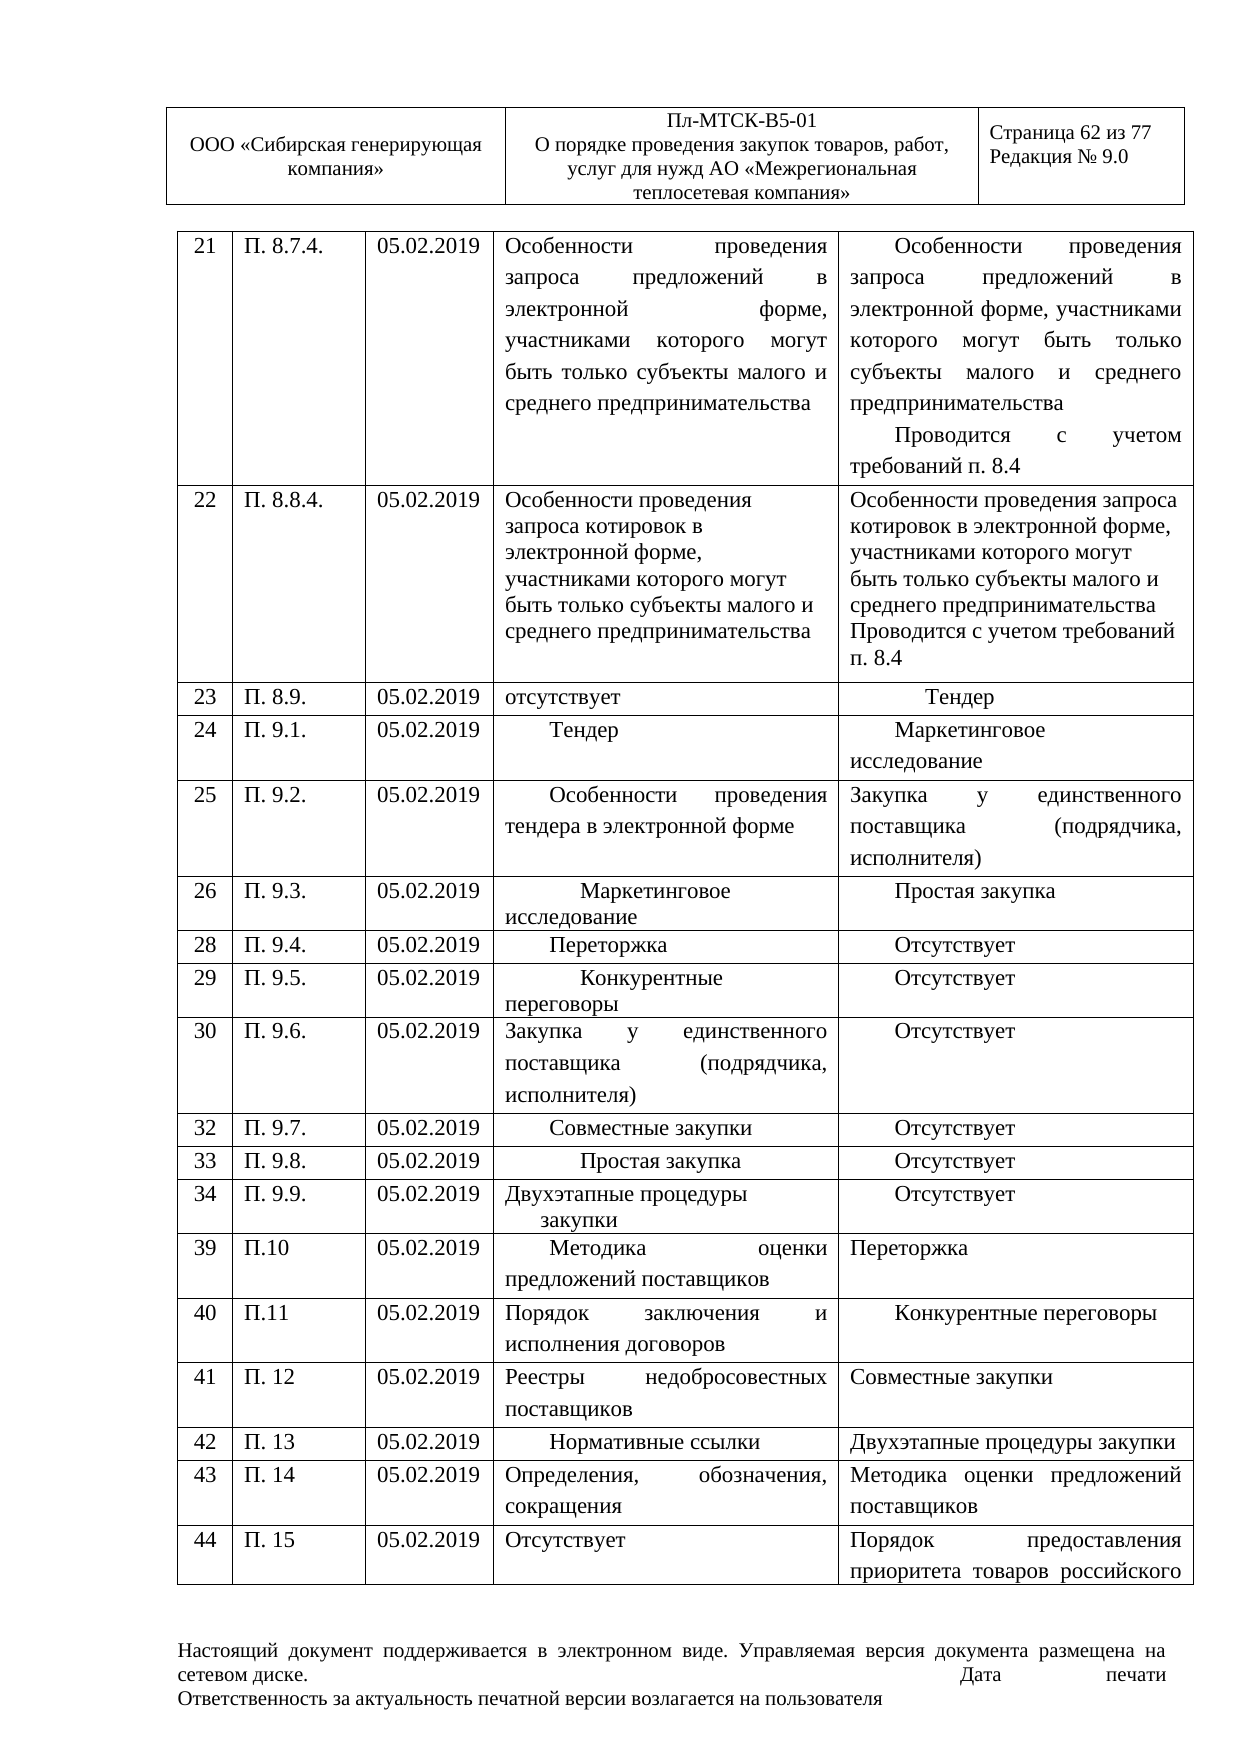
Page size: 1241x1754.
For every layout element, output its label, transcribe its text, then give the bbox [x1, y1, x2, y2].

table_cell П.10 [233, 1234, 365, 1297]
table_cell Конкурентные переговоры [839, 1299, 1193, 1362]
table_cell 34 [178, 1180, 232, 1233]
table_cell П. 9.9. [233, 1180, 365, 1233]
table_cell 25 [178, 781, 232, 876]
table_cell 05.02.2019 [366, 232, 493, 485]
table_cell Двухэтапные процедуры закупки [839, 1428, 1193, 1460]
table_cell 05.02.2019 [366, 683, 493, 715]
table_cell П. 9.2. [233, 781, 365, 876]
table_cell Особенности проведения запроса котировок в электронной форме, участниками которого могут быть только субъекты малого и среднего предпринимательства [494, 486, 838, 682]
table_cell Маркетинговое исследование [494, 877, 838, 930]
table_cell Закупка у единственного поставщика (подрядчика, исполнителя) [839, 781, 1193, 876]
table_cell 05.02.2019 [366, 1018, 493, 1113]
table_cell П. 14 [233, 1461, 365, 1525]
table_cell Отсутствует [839, 964, 1193, 1017]
table_cell П. 9.8. [233, 1147, 365, 1179]
table_cell 23 [178, 683, 232, 715]
table_cell П. 9.1. [233, 716, 365, 780]
table_cell 05.02.2019 [366, 1147, 493, 1179]
table_cell Отсутствует [494, 1526, 838, 1584]
table_cell отсутствует [494, 683, 838, 715]
table_cell П. 8.8.4. [233, 486, 365, 682]
table_cell 05.02.2019 [366, 964, 493, 1017]
table_cell Отсутствует [839, 1114, 1193, 1146]
table_cell Закупка у единственного поставщика (подрядчика, исполнителя) [494, 1018, 838, 1113]
table_cell 22 [178, 486, 232, 682]
table_cell П. 9.7. [233, 1114, 365, 1146]
table_cell 05.02.2019 [366, 1461, 493, 1525]
table_cell П. 8.7.4. [233, 232, 365, 485]
table_cell Тендер [839, 683, 1193, 715]
table_cell П. 9.5. [233, 964, 365, 1017]
table_cell 26 [178, 877, 232, 930]
table_cell 29 [178, 964, 232, 1017]
table_cell Совместные закупки [839, 1363, 1193, 1427]
table_cell 24 [178, 716, 232, 780]
table_cell 05.02.2019 [366, 486, 493, 682]
table_cell Переторжка [839, 1234, 1193, 1297]
table_cell П. 9.4. [233, 931, 365, 963]
table_cell 43 [178, 1461, 232, 1525]
table_cell Особенности проведения запроса предложений в электронной форме, участниками которого могут быть только субъекты малого и среднего предпринимательства [494, 232, 838, 485]
table_cell Особенности проведения запроса котировок в электронной форме, участниками которого могут быть только субъекты малого и среднего предпринимательства Проводится с учетом требований п. 8.4 [839, 486, 1193, 682]
table_cell Простая закупка [839, 877, 1193, 930]
table_cell Особенности проведения тендера в электронной форме [494, 781, 838, 876]
table_cell Простая закупка [494, 1147, 838, 1179]
table_cell Отсутствует [839, 1147, 1193, 1179]
table_cell Методика оценки предложений поставщиков [494, 1234, 838, 1297]
table_cell 05.02.2019 [366, 1114, 493, 1146]
table_cell 05.02.2019 [366, 1526, 493, 1584]
table_cell 28 [178, 931, 232, 963]
table_cell 05.02.2019 [366, 1234, 493, 1297]
table_cell П. 13 [233, 1428, 365, 1460]
table_cell Отсутствует [839, 1018, 1193, 1113]
table_cell 05.02.2019 [366, 1363, 493, 1427]
table_cell 05.02.2019 [366, 1299, 493, 1362]
table_cell 21 [178, 232, 232, 485]
table_cell Тендер [494, 716, 838, 780]
table_cell Маркетинговое исследование [839, 716, 1193, 780]
table_cell Отсутствует [839, 1180, 1193, 1233]
table_cell 05.02.2019 [366, 931, 493, 963]
table_cell 05.02.2019 [366, 1428, 493, 1460]
table_cell Двухэтапные процедуры закупки [494, 1180, 838, 1233]
table_cell 05.02.2019 [366, 1180, 493, 1233]
table_cell Порядок заключения и исполнения договоров [494, 1299, 838, 1362]
table_cell 32 [178, 1114, 232, 1146]
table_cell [839, 1526, 1193, 1584]
table_cell П. 9.3. [233, 877, 365, 930]
table_cell Отсутствует [839, 931, 1193, 963]
table_cell Совместные закупки [494, 1114, 838, 1146]
table_cell 44 [178, 1526, 232, 1584]
table_cell П. 9.6. [233, 1018, 365, 1113]
table_cell 41 [178, 1363, 232, 1427]
table_cell П.11 [233, 1299, 365, 1362]
table_cell Реестры недобросовестных поставщиков [494, 1363, 838, 1427]
table_cell Конкурентные переговоры [494, 964, 838, 1017]
table_cell 40 [178, 1299, 232, 1362]
table_cell 39 [178, 1234, 232, 1297]
table_cell Переторжка [494, 931, 838, 963]
table_cell П. 12 [233, 1363, 365, 1427]
table_cell 05.02.2019 [366, 877, 493, 930]
table_cell 30 [178, 1018, 232, 1113]
table_cell Определения, обозначения, сокращения [494, 1461, 838, 1525]
table_cell П. 8.9. [233, 683, 365, 715]
table_cell 05.02.2019 [366, 781, 493, 876]
table_cell 42 [178, 1428, 232, 1460]
table_cell 05.02.2019 [366, 716, 493, 780]
table_cell Нормативные ссылки [494, 1428, 838, 1460]
table_cell 33 [178, 1147, 232, 1179]
table_cell П. 15 [233, 1526, 365, 1584]
table_cell Методика оценки предложений поставщиков [839, 1461, 1193, 1525]
table_cell Особенности проведения запроса предложений в электронной форме, участниками которого могут быть только субъекты малого и среднего предпринимательства Проводится с учетом требований п. 8.4 [839, 232, 1193, 485]
